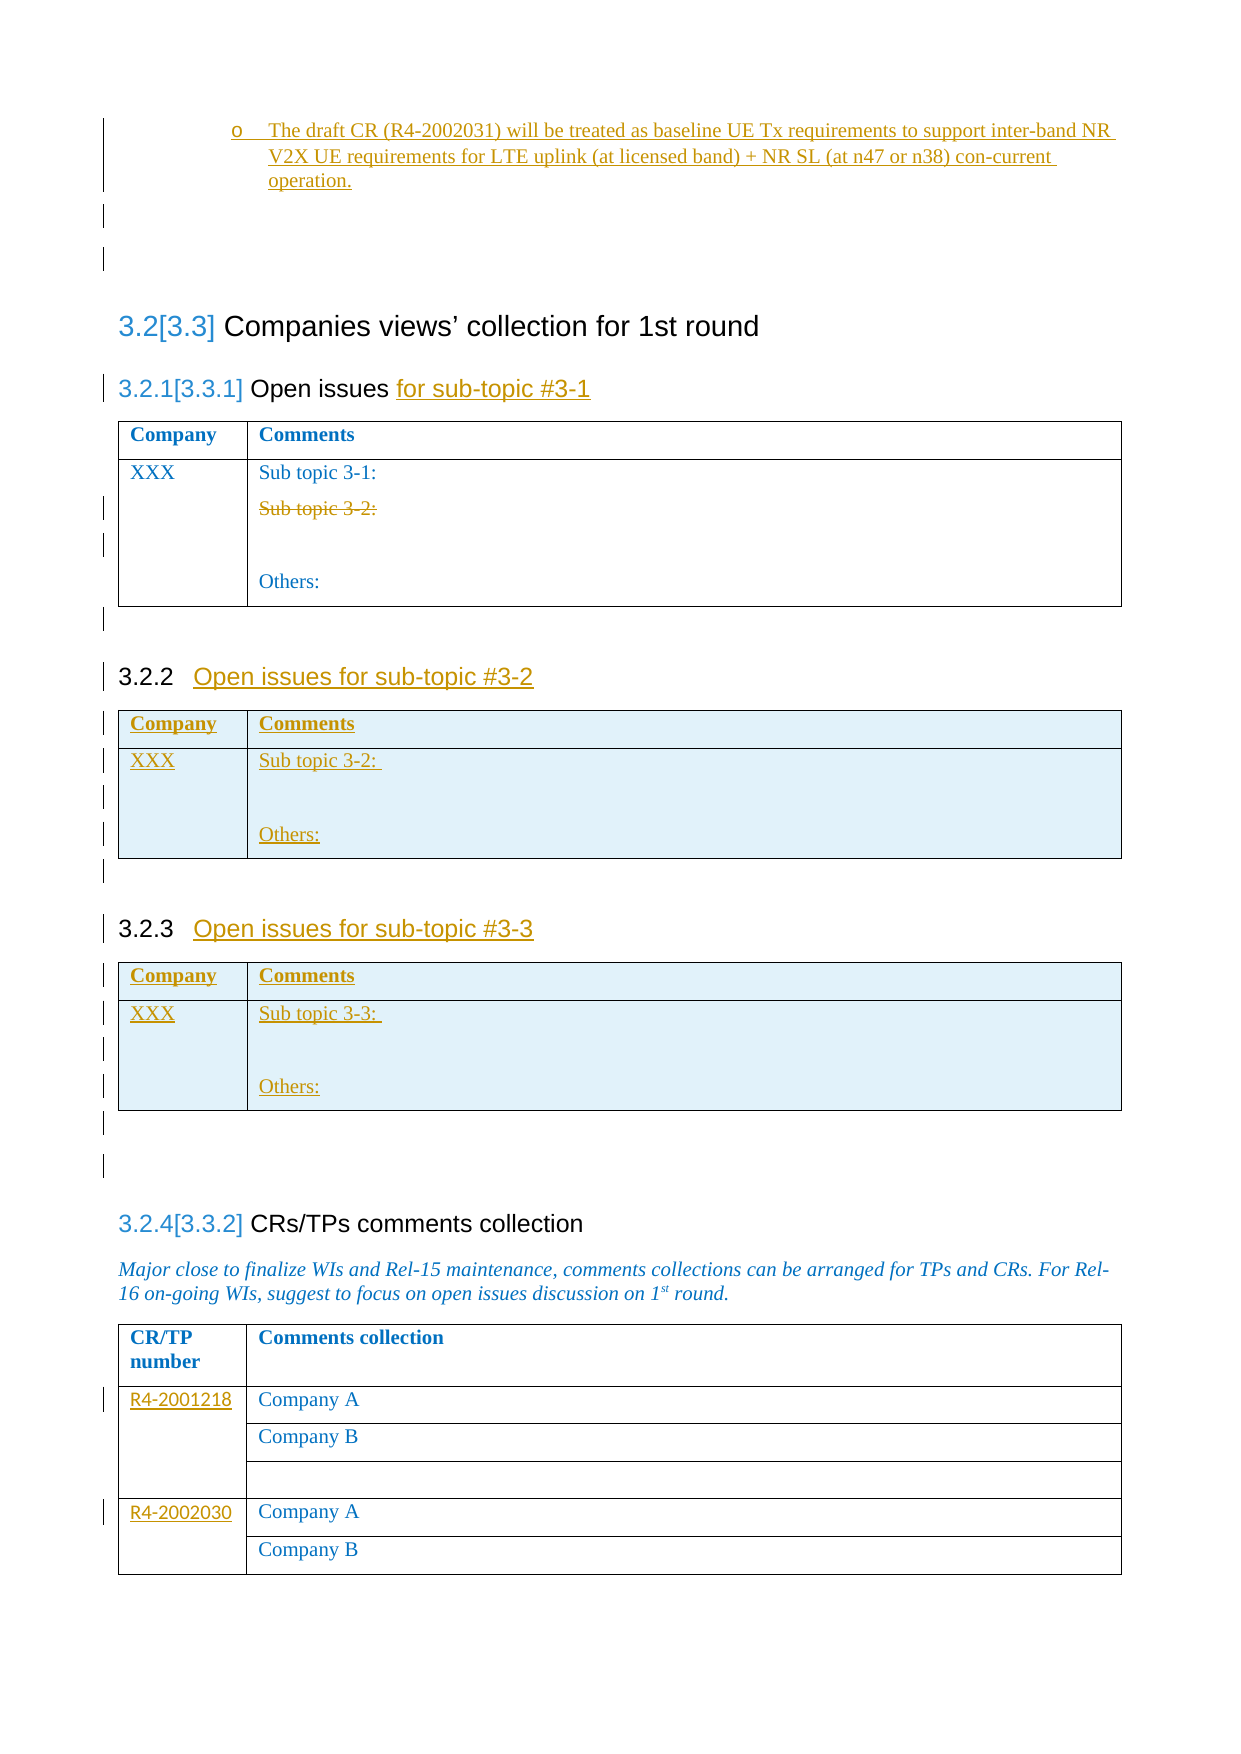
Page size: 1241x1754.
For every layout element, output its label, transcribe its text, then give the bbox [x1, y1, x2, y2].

table_header Comments [248, 422, 1121, 459]
table_cell Company A [247, 1387, 1121, 1423]
table_header Company [119, 422, 247, 459]
table_header CR/TP number [119, 1325, 246, 1386]
table_cell [119, 1387, 246, 1498]
table_cell XXX [119, 460, 247, 606]
table_cell Sub topic 3-1: Others: [248, 460, 1121, 606]
table_header Comments collection [247, 1325, 1121, 1386]
table_cell [119, 1499, 246, 1573]
subtitle Open issues [118, 373, 1122, 402]
subtitle Companies views’ collection for 1st round [118, 309, 1122, 342]
table_cell [247, 1462, 1121, 1498]
table_cell Company A [247, 1499, 1121, 1536]
table_cell Company B [247, 1424, 1121, 1461]
subtitle CRs/TPs comments collection [118, 1209, 1122, 1238]
text Major close to finalize WIs and Rel-15 maintenance, comments collections can be arranged for TPs and CRs. For Rel-16 on-going WIs, suggest to focus on open issues discussion on 1st round. [118, 1257, 1122, 1305]
table_cell Company B [247, 1537, 1121, 1573]
